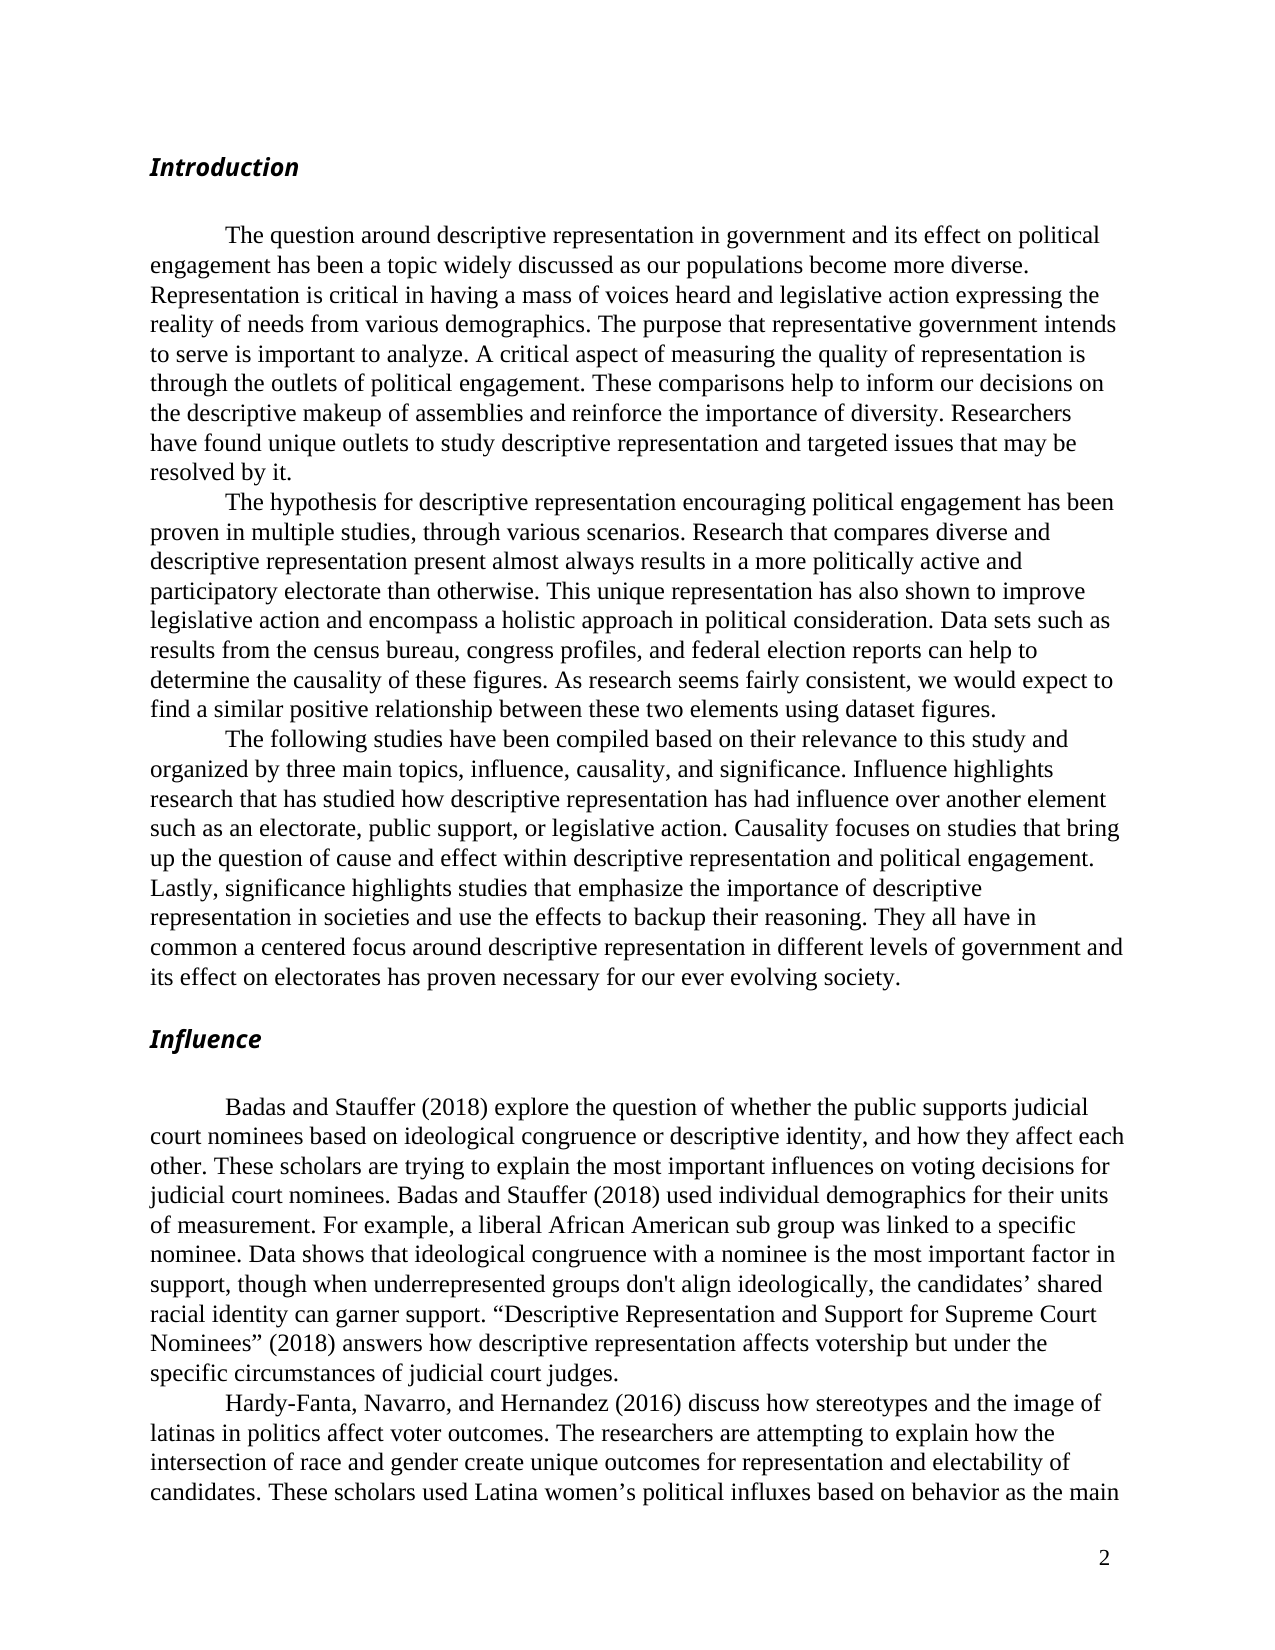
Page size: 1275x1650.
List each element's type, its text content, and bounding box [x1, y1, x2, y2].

text The following studies have been compiled based on their relevance to this study and organized by three main topics, influence, causality, and significance. Influence highlights research that has studied how descriptive representation has had influence over another element such as an electorate, public support, or legislative action. Causality focuses on studies that bring up the question of cause and effect within descriptive representation and political engagement. [150, 724, 1122, 872]
text Representation is critical in having a mass of voices heard and legislative action expressing the reality of needs from various demographics. The purpose that representative government intends to serve is important to analyze. A critical aspect of measuring the quality of representation is through the outlets of political engagement. These comparisons help to inform our decisions on the descriptive makeup of assemblies and reinforce the importance of diversity. Researchers have found unique outlets to study descriptive representation and targeted issues that may be resolved by it. [150, 280, 1118, 486]
text The question around descriptive representation in government and its effect on political engagement has been a topic widely discussed as our populations become more diverse. [150, 220, 1102, 279]
text Hardy-Fanta, Navarro, and Hernandez (2016) discuss how stereotypes and the image of latinas in politics affect voter outcomes. The researchers are attempting to explain how the intersection of race and gender create unique outcomes for representation and electability of candidates. These scholars used Latina women’s political influxes based on behavior as the main [150, 1388, 1125, 1506]
text The hypothesis for descriptive representation encouraging political engagement has been proven in multiple studies, through various scenarios. Research that compares diverse and descriptive representation present almost always results in a more politically active and participatory electorate than otherwise. This unique representation has also shown to improve legislative action and encompass a holistic approach in political consideration. Data sets such as results from the census bureau, congress profiles, and federal election reports can help to determine the causality of these figures. As research seems fairly consistent, we would expect to find a similar positive relationship between these two elements using dataset figures. [150, 487, 1116, 723]
text Lastly, significance highlights studies that emphasize the importance of descriptive representation in societies and use the effects to backup their reasoning. They all have in common a centered focus around descriptive representation in different levels of government and its effect on electorates has proven necessary for our ever evolving society. [150, 873, 1123, 990]
text Badas and Stauffer (2018) explore the question of whether the public supports judicial court nominees based on ideological congruence or descriptive identity, and how they affect each other. These scholars are trying to explain the most important influences on voting decisions for judicial court nominees. Badas and Stauffer (2018) used individual demographics for their units of measurement. For example, a liberal African American sub group was linked to a specific nominee. Data shows that ideological congruence with a nominee is the most important factor in support, though when underrepresented groups don't align ideologically, the candidates’ shared racial identity can garner support. “Descriptive Representation and Support for Supreme Court Nominees” (2018) answers how descriptive representation affects votership but under the specific circumstances of judicial court judges. [150, 1092, 1125, 1387]
subtitle Introduction [150, 150, 1139, 184]
subtitle Influence [150, 1021, 1139, 1055]
